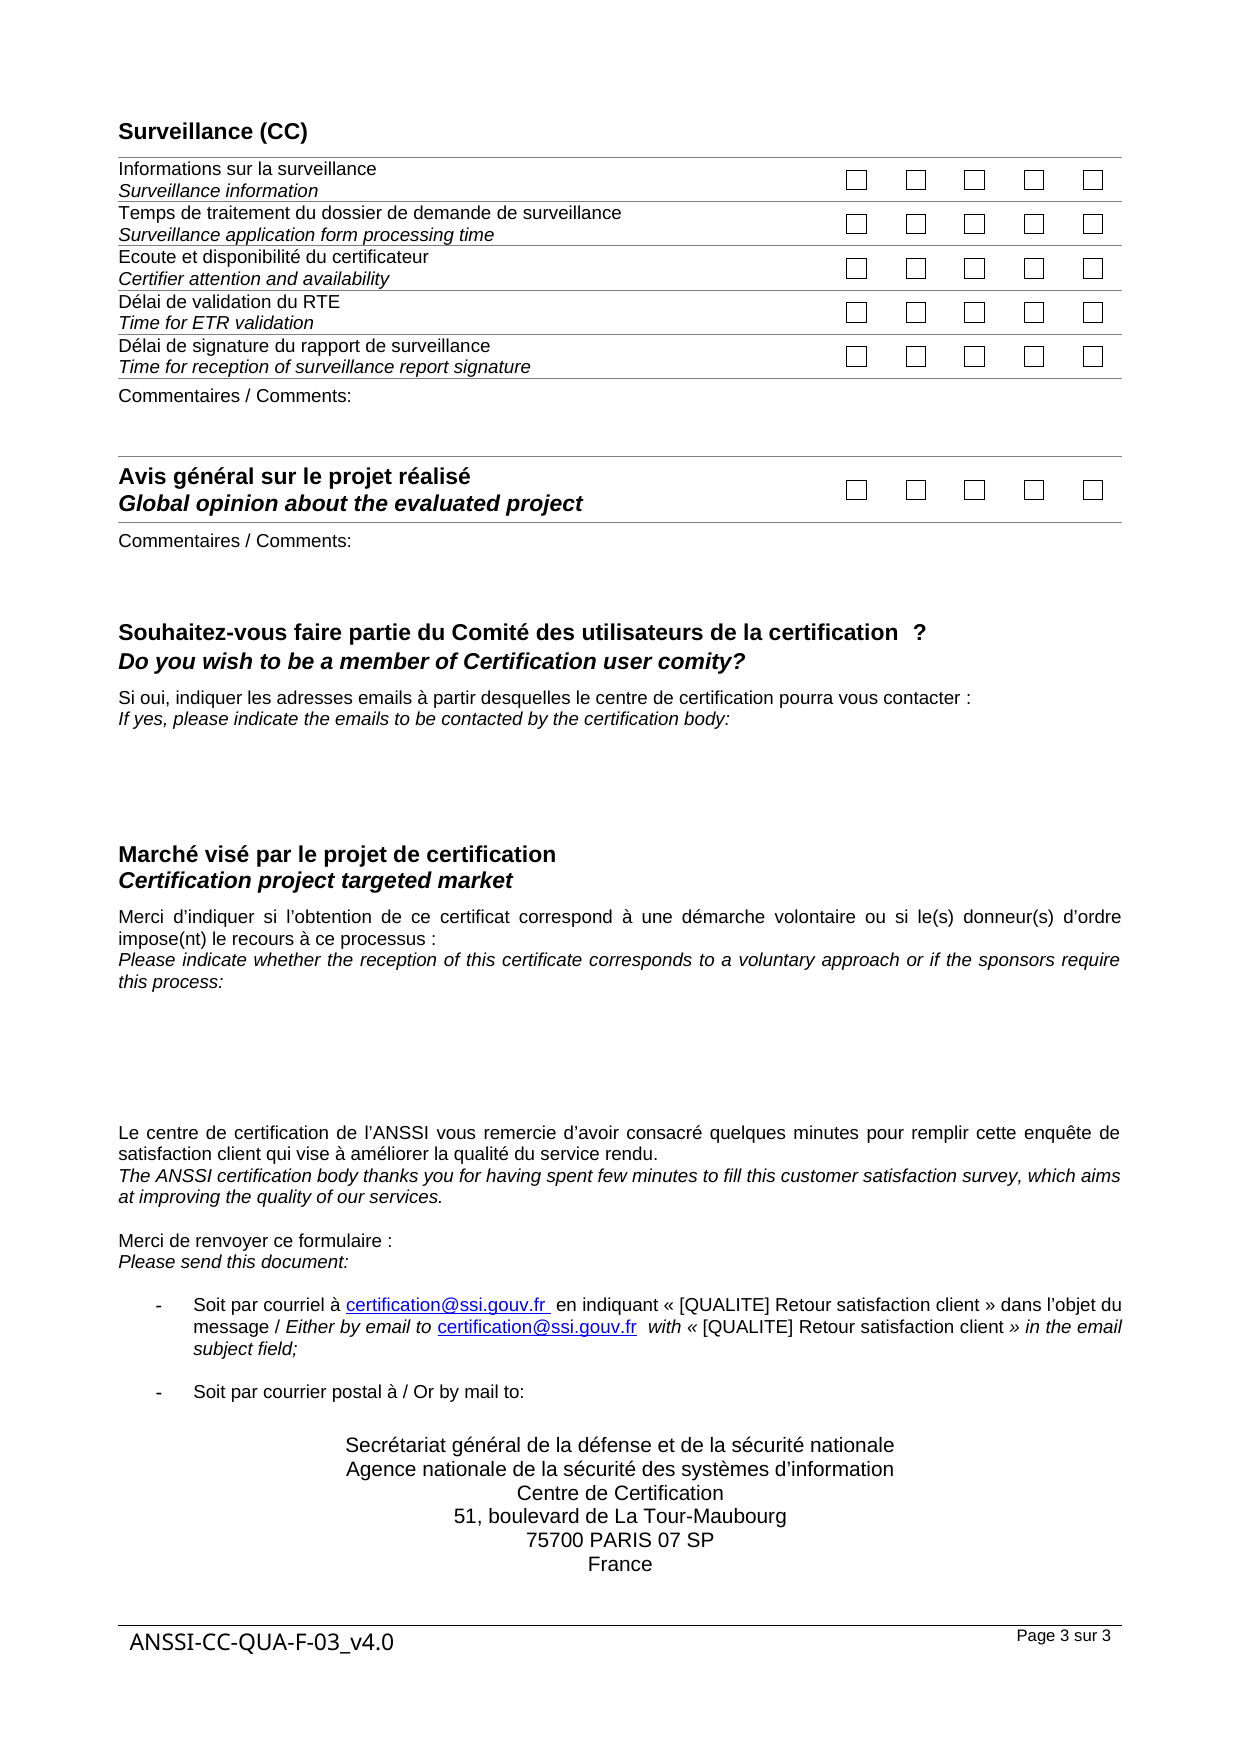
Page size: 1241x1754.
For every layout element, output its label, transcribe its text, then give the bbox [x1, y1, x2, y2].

table_cell [1004, 202, 1063, 245]
table_cell Ecoute et disponibilité du certificateur Certifier attention and availability [118, 246, 827, 289]
table_cell [1063, 335, 1122, 378]
text France [118, 1552, 1122, 1576]
text 75700 PARIS 07 SP [118, 1528, 1122, 1552]
text Si oui, indiquer les adresses emails à partir desquelles le centre de certification pourra vous contacter : [118, 686, 1122, 708]
table_cell [1063, 246, 1122, 289]
table_cell [886, 246, 945, 289]
table_header [1004, 158, 1063, 201]
table_cell [945, 246, 1004, 289]
text Souhaitez-vous faire partie du Comité des utilisateurs de la certification ? [118, 619, 1122, 648]
text Please send this document: [118, 1251, 1122, 1273]
table_header Informations sur la surveillance Surveillance information [118, 158, 827, 201]
table_cell [827, 246, 886, 289]
list Soit par courrier postal à / Or by mail to: [156, 1381, 1122, 1402]
table_cell Délai de validation du RTE Time for ETR validation [118, 291, 827, 334]
table_cell [945, 291, 1004, 334]
table_header Avis général sur le projet réalisé Global opinion about the evaluated project [118, 457, 827, 522]
table_header [886, 158, 945, 201]
text Commentaires / Comments: [118, 529, 1122, 551]
table_header [945, 158, 1004, 201]
list Soit par courriel à certification@ssi.gouv.fr en indiquant « [QUALITE] Retour satisfaction client » dans l’objet du message / Either by email to certification@ssi.gouv.fr with « [QUALITE] Retour satisfaction client » in the email subject field; [156, 1294, 1122, 1359]
table_cell [827, 202, 886, 245]
text Secrétariat général de la défense et de la sécurité nationale [118, 1432, 1122, 1456]
table_cell [1063, 202, 1122, 245]
table_cell [886, 291, 945, 334]
table_cell [1004, 246, 1063, 289]
table_header [827, 457, 886, 522]
text Certification project targeted market [118, 867, 1122, 893]
text Please indicate whether the reception of this certificate corresponds to a voluntary approach or if the sponsors require this process: [118, 949, 1122, 992]
text Merci d’indiquer si l’obtention de ce certificat correspond à une démarche volontaire ou si le(s) donneur(s) d’ordre impose(nt) le recours à ce processus : [118, 906, 1122, 949]
text 51, boulevard de La Tour-Maubourg [118, 1504, 1122, 1528]
table_header [945, 457, 1004, 522]
table_header [1063, 158, 1122, 201]
table_cell [945, 335, 1004, 378]
text Marché visé par le projet de certification [118, 841, 1122, 867]
table_cell [1004, 291, 1063, 334]
table_cell [827, 291, 886, 334]
text Agence nationale de la sécurité des systèmes d’information [118, 1456, 1122, 1480]
table_header [886, 457, 945, 522]
table_cell [945, 202, 1004, 245]
table_header [1004, 457, 1063, 522]
text Centre de Certification [118, 1480, 1122, 1504]
text Surveillance (CC) [118, 118, 1122, 144]
table_cell Temps de traitement du dossier de demande de surveillance Surveillance application form processing time [118, 202, 827, 245]
table_cell Délai de signature du rapport de surveillance Time for reception of surveillance report signature [118, 335, 827, 378]
table_cell [886, 202, 945, 245]
table_cell [886, 335, 945, 378]
text The ANSSI certification body thanks you for having spent few minutes to fill this customer satisfaction survey, which aims at improving the quality of our services. [118, 1165, 1122, 1208]
table_cell [827, 335, 886, 378]
text Merci de renvoyer ce formulaire : [118, 1229, 1122, 1251]
table_cell [1004, 335, 1063, 378]
text Commentaires / Comments: [118, 385, 1122, 407]
text If yes, please indicate the emails to be contacted by the certification body: [118, 708, 1122, 729]
text Le centre de certification de l’ANSSI vous remercie d’avoir consacré quelques minutes pour remplir cette enquête de satisfaction client qui vise à améliorer la qualité du service rendu. [118, 1122, 1122, 1165]
text Do you wish to be a member of Certification user comity? [118, 648, 1122, 674]
table_header [827, 158, 886, 201]
table_cell [1063, 291, 1122, 334]
table_header [1063, 457, 1122, 522]
